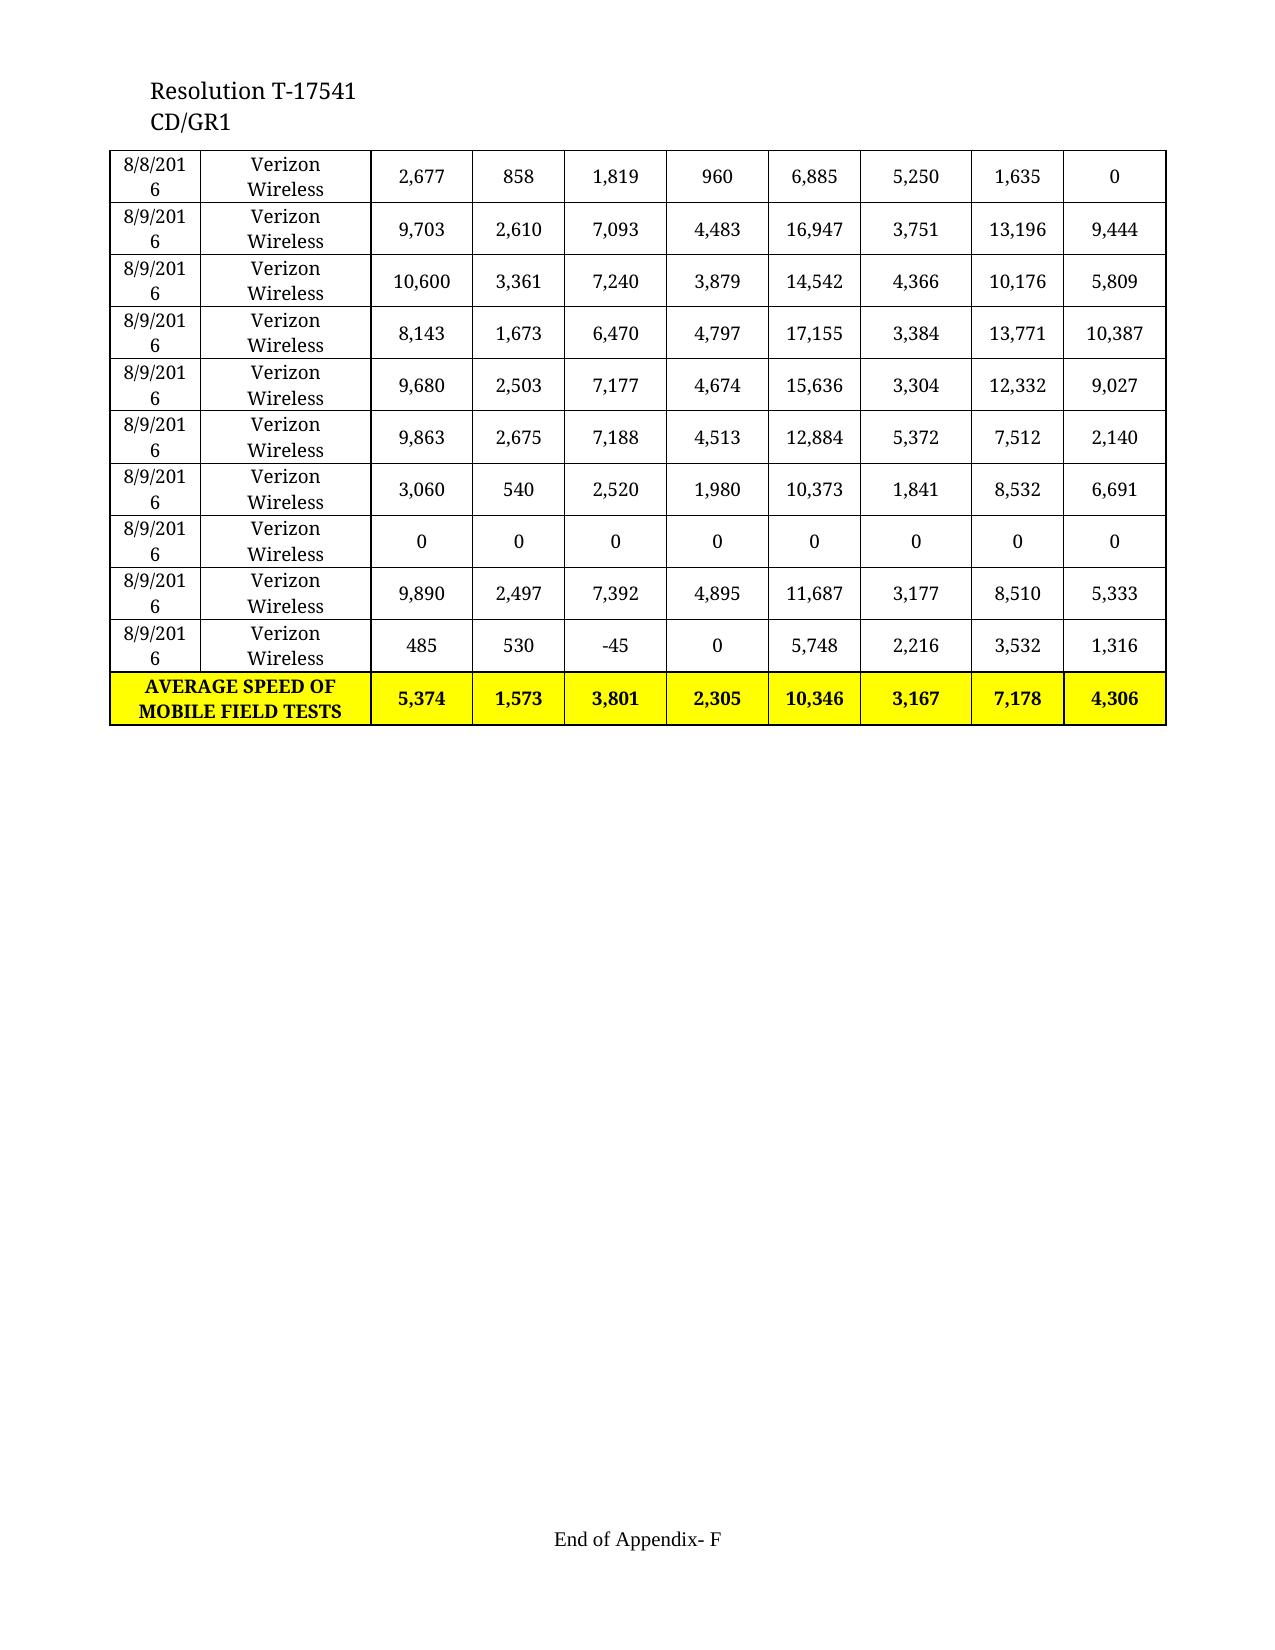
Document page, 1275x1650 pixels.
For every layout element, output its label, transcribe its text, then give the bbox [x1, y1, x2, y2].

table_cell 9,863 [372, 411, 472, 462]
table_cell 3,801 [565, 673, 666, 724]
table_cell 8/8/2016 [111, 151, 200, 202]
table_cell 1,635 [972, 151, 1063, 202]
table_cell 7,177 [565, 359, 666, 410]
table_cell Verizon Wireless [201, 464, 370, 514]
table_cell Verizon Wireless [201, 359, 370, 410]
table_cell 8,510 [972, 568, 1063, 619]
table_cell 2,675 [473, 411, 564, 462]
table_cell 1,841 [861, 464, 971, 514]
table_cell 3,361 [473, 255, 564, 306]
table_cell 8/9/2016 [111, 359, 200, 410]
table_cell 10,387 [1064, 307, 1165, 358]
table_cell 8/9/2016 [111, 203, 200, 254]
table_cell 17,155 [769, 307, 860, 358]
table_cell 1,573 [473, 673, 564, 724]
table_cell 8/9/2016 [111, 464, 200, 514]
table_cell 540 [473, 464, 564, 514]
table_cell 0 [667, 620, 768, 671]
table_cell 3,879 [667, 255, 768, 306]
table_cell 0 [861, 516, 971, 567]
table_cell Verizon Wireless [201, 151, 370, 202]
table_cell 8/9/2016 [111, 411, 200, 462]
table_cell 13,196 [972, 203, 1063, 254]
table_cell 8/9/2016 [111, 255, 200, 306]
table_cell 10,600 [372, 255, 472, 306]
table_cell 3,167 [861, 673, 971, 724]
table_cell 530 [473, 620, 564, 671]
table_cell 485 [372, 620, 472, 671]
table_cell 5,748 [769, 620, 860, 671]
table_cell 4,366 [861, 255, 971, 306]
table_cell 2,610 [473, 203, 564, 254]
table_cell 7,093 [565, 203, 666, 254]
table_cell 3,751 [861, 203, 971, 254]
table_cell 960 [667, 151, 768, 202]
table_cell Verizon Wireless [201, 568, 370, 619]
table_cell 0 [972, 516, 1063, 567]
table_cell 2,305 [667, 673, 768, 724]
table_cell 2,140 [1064, 411, 1165, 462]
table_cell 6,691 [1064, 464, 1165, 514]
table_cell 4,483 [667, 203, 768, 254]
table_cell Verizon Wireless [201, 620, 370, 671]
table_cell 13,771 [972, 307, 1063, 358]
table_cell 0 [1064, 516, 1165, 567]
table_cell 15,636 [769, 359, 860, 410]
table_cell 3,060 [372, 464, 472, 514]
table_cell 3,177 [861, 568, 971, 619]
table_cell 8/9/2016 [111, 620, 200, 671]
table_cell 8,143 [372, 307, 472, 358]
table_cell 14,542 [769, 255, 860, 306]
table_cell 0 [473, 516, 564, 567]
table_cell 3,384 [861, 307, 971, 358]
table_cell 2,497 [473, 568, 564, 619]
table_cell 8/9/2016 [111, 516, 200, 567]
table_cell 5,374 [372, 673, 472, 724]
table_cell Verizon Wireless [201, 516, 370, 567]
table_cell 9,027 [1064, 359, 1165, 410]
table_cell 12,884 [769, 411, 860, 462]
table_cell 10,346 [769, 673, 860, 724]
table_cell 0 [667, 516, 768, 567]
table_cell Verizon Wireless [201, 411, 370, 462]
table_cell 2,503 [473, 359, 564, 410]
table_cell 3,304 [861, 359, 971, 410]
table_cell Verizon Wireless [201, 203, 370, 254]
table_cell 0 [769, 516, 860, 567]
table_cell 4,306 [1065, 673, 1165, 724]
table_cell 6,470 [565, 307, 666, 358]
table_cell 4,674 [667, 359, 768, 410]
table_cell 8,532 [972, 464, 1063, 514]
table_cell 2,677 [372, 151, 472, 202]
table_cell 0 [565, 516, 666, 567]
table_cell 0 [372, 516, 472, 567]
table_cell 7,188 [565, 411, 666, 462]
table_cell 16,947 [769, 203, 860, 254]
table_cell 5,809 [1064, 255, 1165, 306]
table_cell 10,373 [769, 464, 860, 514]
table_cell 7,512 [972, 411, 1063, 462]
table_cell 2,520 [565, 464, 666, 514]
table_cell 1,819 [565, 151, 666, 202]
table_cell 1,980 [667, 464, 768, 514]
table_cell 9,444 [1064, 203, 1165, 254]
table_cell 7,178 [972, 673, 1063, 724]
table_cell 4,895 [667, 568, 768, 619]
table_cell 1,673 [473, 307, 564, 358]
table_cell -45 [565, 620, 666, 671]
table_cell 7,392 [565, 568, 666, 619]
table_cell Verizon Wireless [201, 255, 370, 306]
table_cell 5,250 [861, 151, 971, 202]
table_cell 8/9/2016 [111, 307, 200, 358]
table_cell 1,316 [1064, 620, 1165, 671]
table_cell AVERAGE SPEED OF MOBILE FIELD TESTS [111, 673, 370, 724]
table_cell 5,372 [861, 411, 971, 462]
table_cell 4,797 [667, 307, 768, 358]
table_cell 9,680 [372, 359, 472, 410]
table_cell 11,687 [769, 568, 860, 619]
table_cell 0 [1064, 151, 1165, 202]
table_cell Verizon Wireless [201, 307, 370, 358]
table_cell 10,176 [972, 255, 1063, 306]
table_cell 2,216 [861, 620, 971, 671]
table_cell 6,885 [769, 151, 860, 202]
table_cell 8/9/2016 [111, 568, 200, 619]
table_cell 4,513 [667, 411, 768, 462]
table_cell 858 [473, 151, 564, 202]
table_cell 12,332 [972, 359, 1063, 410]
table_cell 3,532 [972, 620, 1063, 671]
table_cell 7,240 [565, 255, 666, 306]
table_cell 5,333 [1064, 568, 1165, 619]
table_cell 9,703 [372, 203, 472, 254]
table_cell 9,890 [372, 568, 472, 619]
